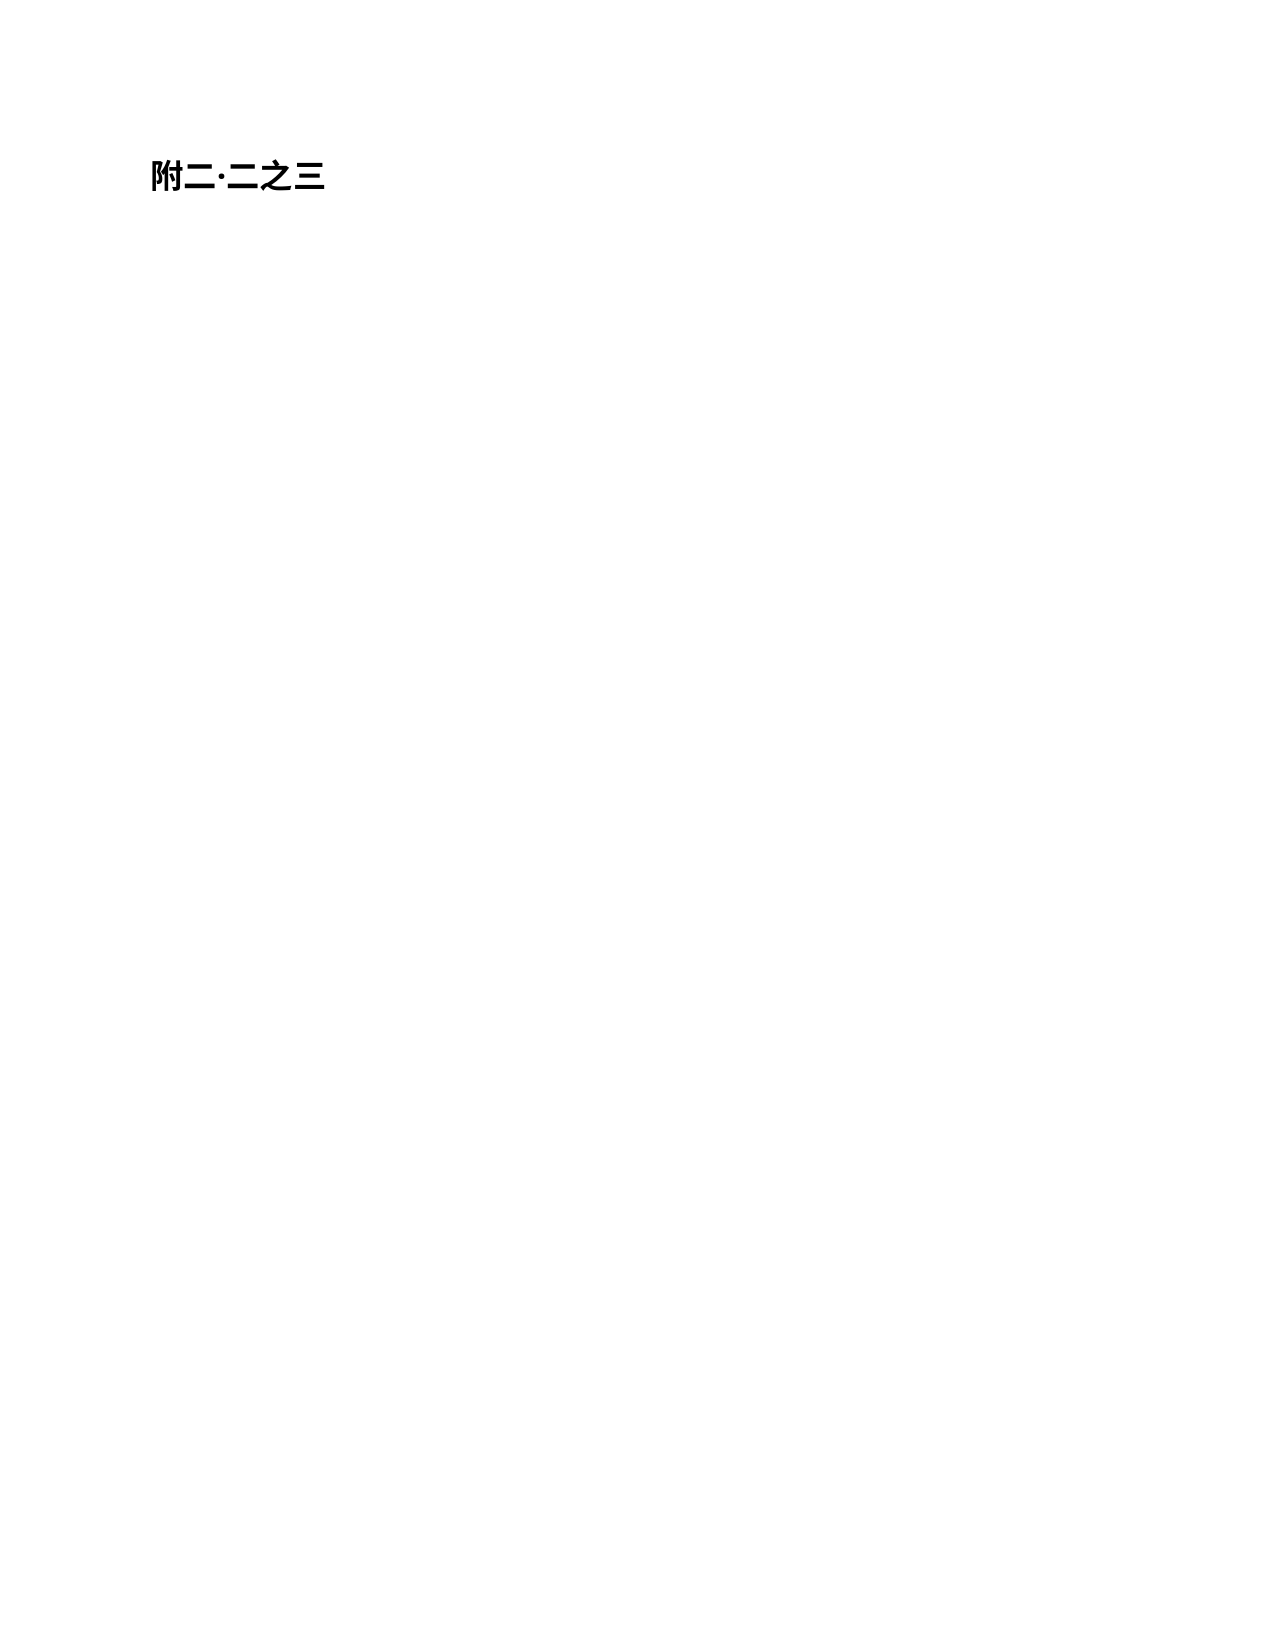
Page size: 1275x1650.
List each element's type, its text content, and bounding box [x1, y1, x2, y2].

text 附二·二之三 [150, 150, 1157, 198]
